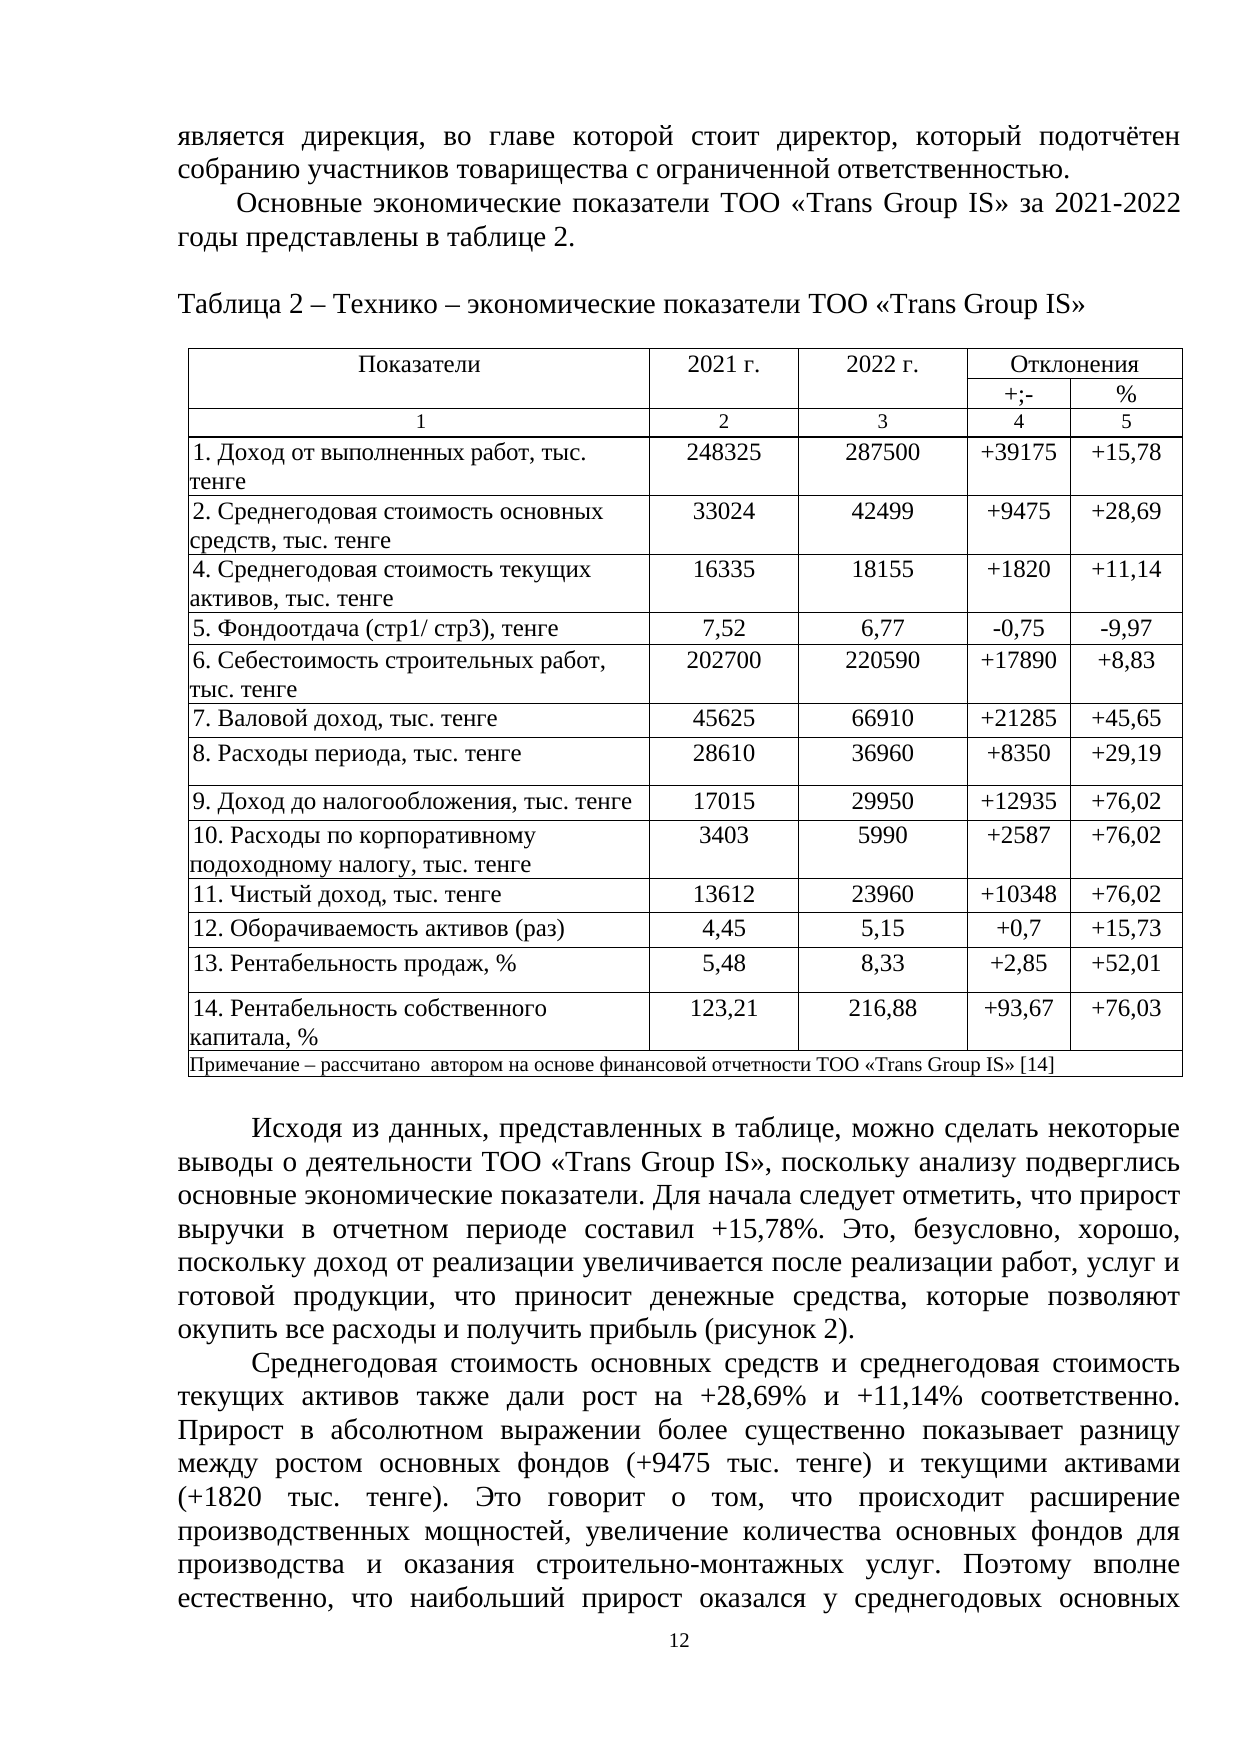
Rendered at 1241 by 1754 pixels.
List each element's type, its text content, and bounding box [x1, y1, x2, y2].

table_cell 7,52 [650, 613, 798, 644]
table_cell +0,7 [968, 913, 1070, 947]
table_cell 18155 [799, 555, 967, 612]
table_cell 5990 [799, 821, 967, 878]
table_cell 3403 [650, 821, 798, 878]
text Исходя из данных, представленных в таблице, можно сделать некоторые выводы о деятельности ТОО «Trans Group IS», поскольку анализу подверглись основные экономические показатели. Для начала следует отметить, что прирост выручки в отчетном периоде составил +15,78%. Это, безусловно, хорошо, поскольку доход от реализации увеличивается после реализации работ, услуг и готовой продукции, что приносит денежные средства, которые позволяют окупить все расходы и получить прибыль (рисунок 2). [177, 1110, 1181, 1345]
table_cell -0,75 [968, 613, 1070, 644]
table_cell 4. Среднегодовая стоимость текущих активов, тыс. тенге [189, 555, 649, 612]
table_cell 202700 [650, 645, 798, 702]
table_cell +17890 [968, 645, 1070, 702]
table_cell 13612 [650, 879, 798, 912]
table_cell +28,69 [1071, 496, 1182, 553]
table_cell +15,73 [1071, 913, 1182, 947]
table_cell +1820 [968, 555, 1070, 612]
table_cell 36960 [799, 738, 967, 785]
table_cell 10. Расходы по корпоративному подоходному налогу, тыс. тенге [189, 821, 649, 878]
table_cell +9475 [968, 496, 1070, 553]
table_cell 2 [650, 409, 798, 436]
table_cell +;- [968, 379, 1070, 408]
table_cell % [1071, 379, 1182, 408]
table_cell +29,19 [1071, 738, 1182, 785]
table_cell 29950 [799, 786, 967, 819]
table_cell 33024 [650, 496, 798, 553]
table_cell 13. Рентабельность продаж, % [189, 948, 649, 992]
table_header Отклонения [968, 349, 1182, 378]
table_cell 3 [799, 409, 967, 436]
table_cell 6,77 [799, 613, 967, 644]
table_cell 66910 [799, 704, 967, 737]
table_cell +52,01 [1071, 948, 1182, 992]
table_cell 216,88 [799, 993, 967, 1050]
table_cell 1. Доход от выполненных работ, тыс. тенге [189, 438, 649, 495]
table_header 2022 г. [799, 349, 967, 408]
table_cell 1 [189, 409, 649, 436]
table_cell +76,03 [1071, 993, 1182, 1050]
table_cell 2. Среднегодовая стоимость основных средств, тыс. тенге [189, 496, 649, 553]
table_cell 28610 [650, 738, 798, 785]
table_cell 16335 [650, 555, 798, 612]
table_cell 23960 [799, 879, 967, 912]
table_cell 5 [1071, 409, 1182, 436]
table_cell 220590 [799, 645, 967, 702]
table_cell 8. Расходы периода, тыс. тенге [189, 738, 649, 785]
table_cell 42499 [799, 496, 967, 553]
table_cell 5,15 [799, 913, 967, 947]
table_cell +76,02 [1071, 821, 1182, 878]
table_cell +11,14 [1071, 555, 1182, 612]
table_cell 17015 [650, 786, 798, 819]
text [177, 118, 1181, 185]
table_cell +10348 [968, 879, 1070, 912]
table_cell -9,97 [1071, 613, 1182, 644]
table_cell 8,33 [799, 948, 967, 992]
table_cell +2587 [968, 821, 1070, 878]
table_cell +45,65 [1071, 704, 1182, 737]
table_cell 248325 [650, 438, 798, 495]
table_cell 5. Фондоотдача (стр1/ стр3), тенге [189, 613, 649, 644]
table_cell +76,02 [1071, 879, 1182, 912]
table_cell 4,45 [650, 913, 798, 947]
table_cell Примечание – рассчитано автором на основе финансовой отчетности ТОО «Trans Group IS» [14] [189, 1051, 1182, 1076]
table_cell +8,83 [1071, 645, 1182, 702]
table_header Показатели [189, 349, 649, 408]
table_cell +21285 [968, 704, 1070, 737]
table_cell 6. Себестоимость строительных работ, тыс. тенге [189, 645, 649, 702]
table_header 2021 г. [650, 349, 798, 408]
table_cell +12935 [968, 786, 1070, 819]
text Таблица 2 – Технико – экономические показатели ТОО «Trans Group IS» [177, 286, 1181, 319]
table_cell 5,48 [650, 948, 798, 992]
table_cell 14. Рентабельность собственного капитала, % [189, 993, 649, 1050]
table_cell +93,67 [968, 993, 1070, 1050]
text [177, 1345, 1181, 1613]
table_cell 9. Доход до налогообложения, тыс. тенге [189, 786, 649, 819]
table_cell 123,21 [650, 993, 798, 1050]
table_cell +15,78 [1071, 438, 1182, 495]
table_cell 4 [968, 409, 1070, 436]
table_cell +8350 [968, 738, 1070, 785]
table_cell 11. Чистый доход, тыс. тенге [189, 879, 649, 912]
table_cell 287500 [799, 438, 967, 495]
table_cell 12. Оборачиваемость активов (раз) [189, 913, 649, 947]
table_cell +2,85 [968, 948, 1070, 992]
text Основные экономические показатели ТОО «Trans Group IS» за 2021-2022 годы представлены в таблице 2. [177, 185, 1181, 252]
table_cell +39175 [968, 438, 1070, 495]
table_cell +76,02 [1071, 786, 1182, 819]
table_cell 7. Валовой доход, тыс. тенге [189, 704, 649, 737]
table_cell 45625 [650, 704, 798, 737]
